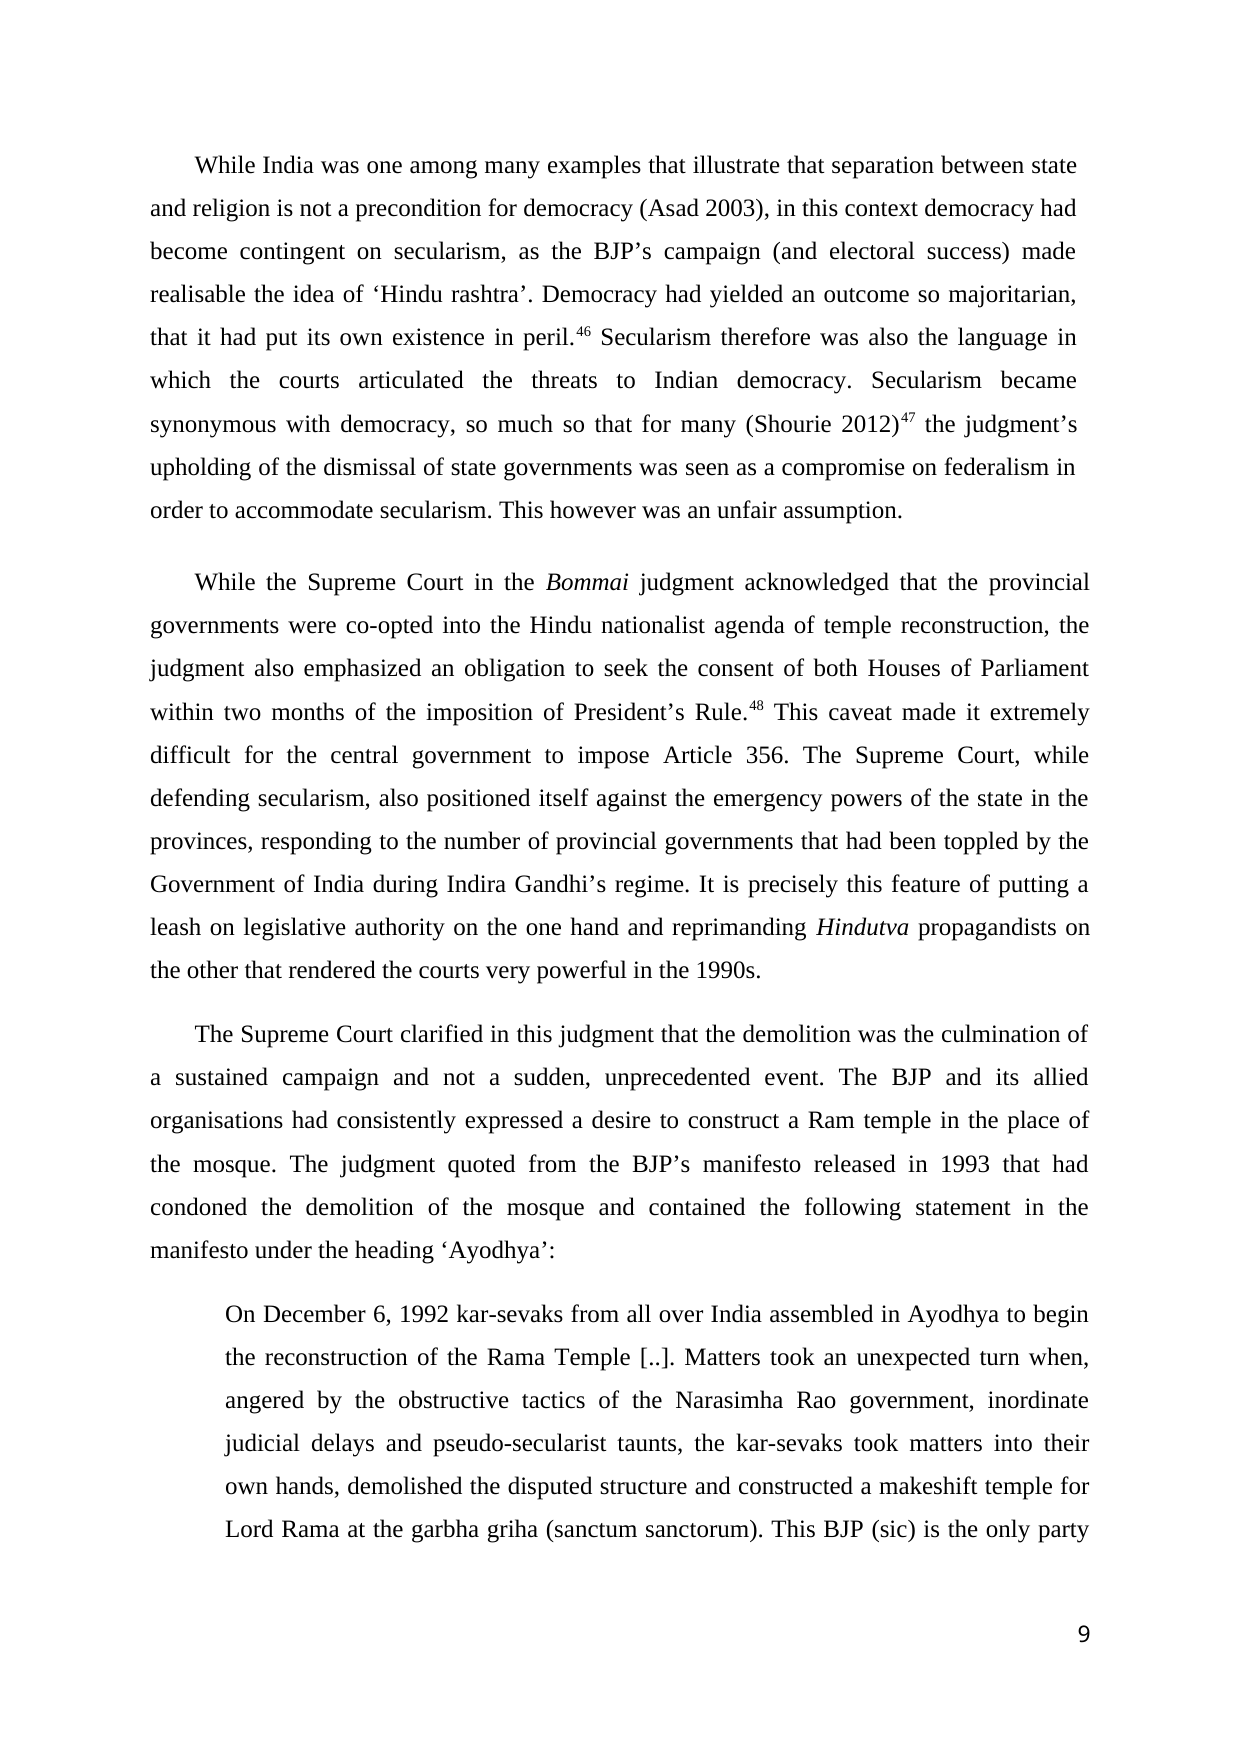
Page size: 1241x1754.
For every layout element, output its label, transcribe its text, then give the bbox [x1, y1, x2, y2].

text While India was one among many examples that illustrate that separation between state and religion is not a precondition for democracy (Asad 2003), in this context democracy had become contingent on secularism, as the BJP’s campaign (and electoral success) made realisable the idea of ‘Hindu rashtra’. Democracy had yielded an outcome so majoritarian, that it had put its own existence in peril. Secularism therefore was also the language in which the courts articulated the threats to Indian democracy. Secularism became synonymous with democracy, so much so that for many (Shourie 2012) the judgment’s upholding of the dismissal of state governments was seen as a compromise on federalism in order to accommodate secularism. This however was an unfair assumption. [150, 150, 1078, 524]
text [225, 1299, 1090, 1543]
text While the Supreme Court in the Bommai judgment acknowledged that the provincial governments were co-opted into the Hindu nationalist agenda of temple reconstruction, the judgment also emphasized an obligation to seek the consent of both Houses of Parliament within two months of the imposition of President’s Rule. This caveat made it extremely difficult for the central government to impose Article 356. The Supreme Court, while defending secularism, also positioned itself against the emergency powers of the state in the provinces, responding to the number of provincial governments that had been toppled by the Government of India during Indira Gandhi’s regime. It is precisely this feature of putting a leash on legislative authority on the one hand and reprimanding Hindutva propagandists on the other that rendered the courts very powerful in the 1990s. [150, 567, 1090, 984]
text The Supreme Court clarified in this judgment that the demolition was the culmination of a sustained campaign and not a sudden, unprecedented event. The BJP and its allied organisations had consistently expressed a desire to construct a Ram temple in the place of the mosque. The judgment quoted from the BJP’s manifesto released in 1993 that had condoned the demolition of the mosque and contained the following statement in the manifesto under the heading ‘Ayodhya’: [150, 1019, 1090, 1264]
